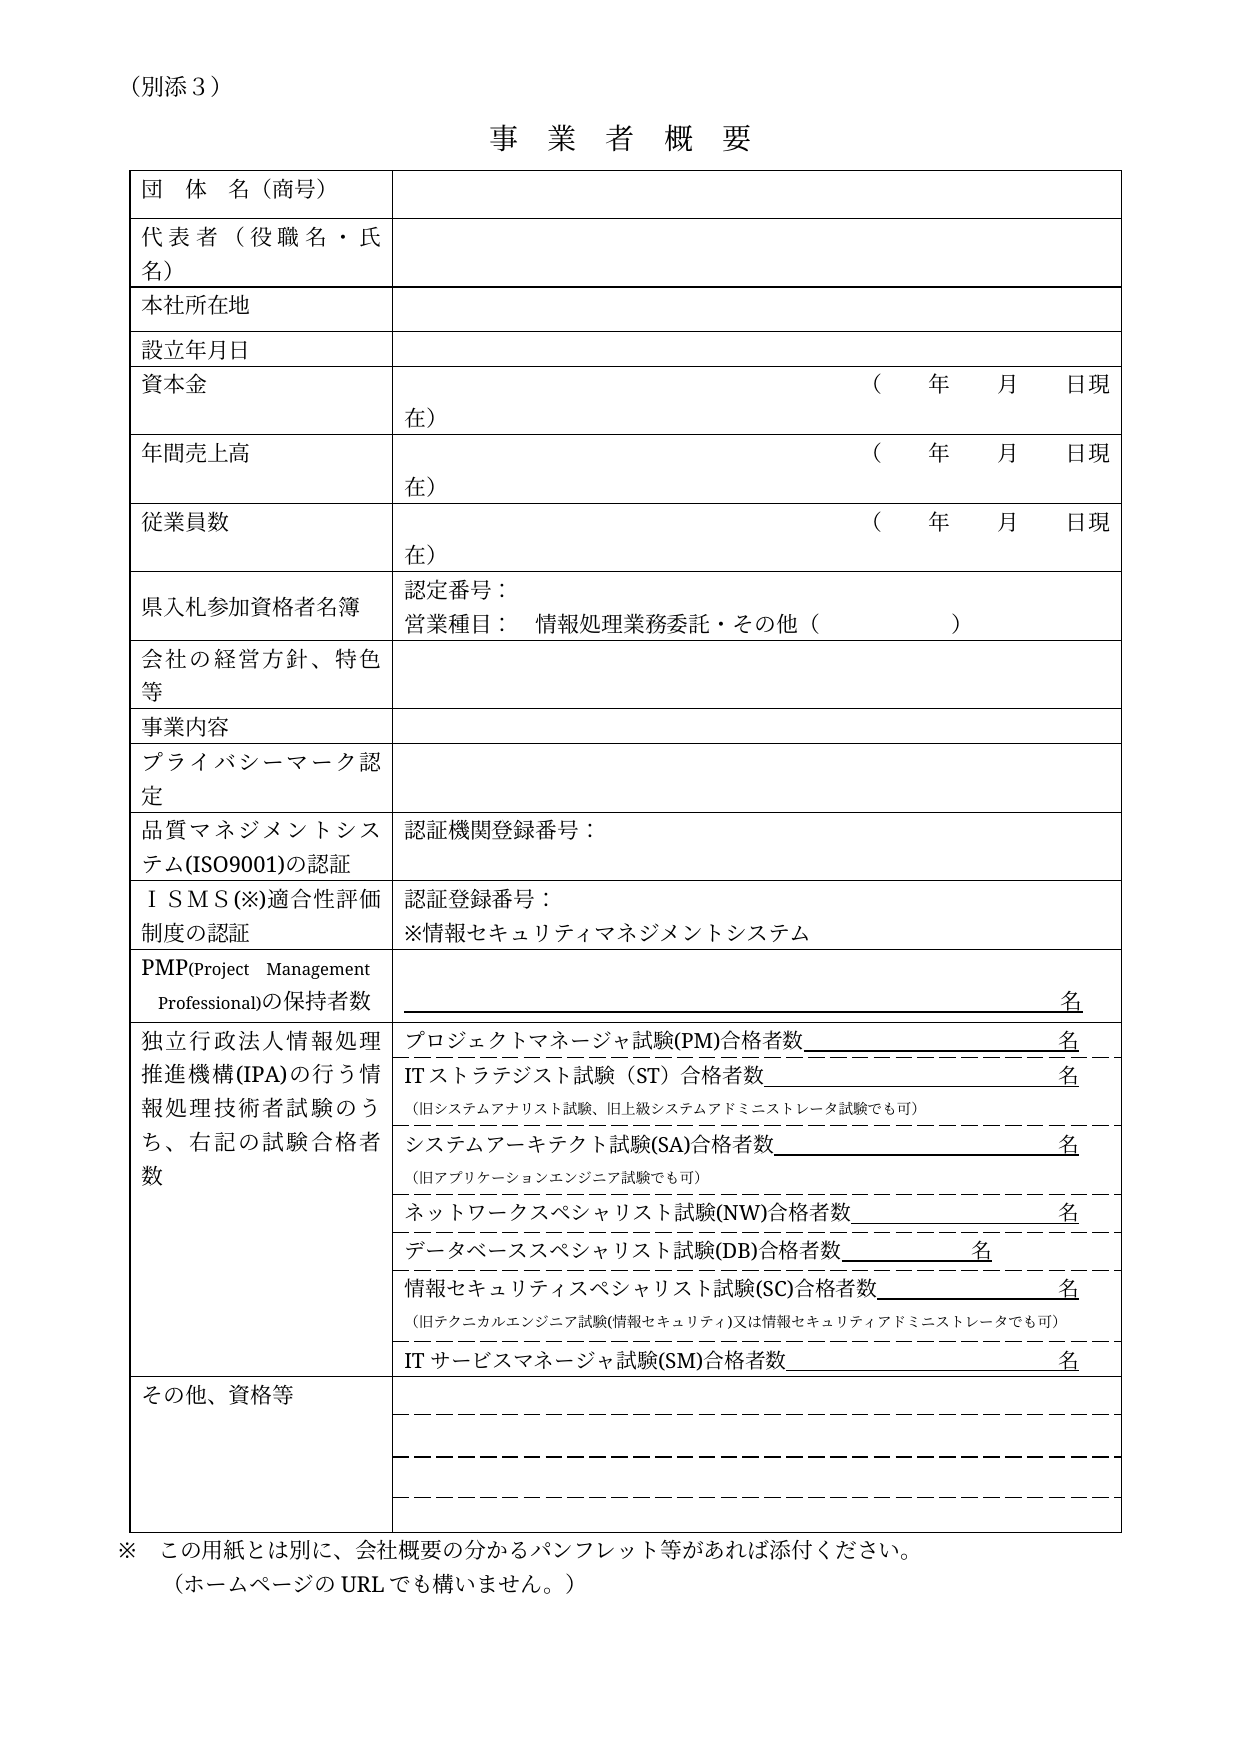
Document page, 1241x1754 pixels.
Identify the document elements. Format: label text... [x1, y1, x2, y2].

table_header [393, 171, 1121, 218]
table_cell 独立行政法人情報処理推進機構(IPA)の行う情報処理技術者試験のうち、右記の試験合格者数 [131, 1023, 392, 1376]
table_cell （ 年 月 日現在） [393, 435, 1121, 503]
table_cell 県入札参加資格者名簿 [131, 572, 392, 640]
table_cell 認証機関登録番号： [393, 813, 1121, 880]
table_cell （ 年 月 日現在） [393, 504, 1121, 571]
table_cell [393, 1414, 1121, 1456]
table_cell 代表者（役職名・氏名） [131, 219, 392, 286]
table_cell 本社所在地 [131, 288, 392, 331]
text （別添３） [118, 69, 1122, 103]
table_cell [393, 332, 1121, 366]
table_cell 会社の経営方針、特色等 [131, 641, 392, 708]
table_cell ＩＳＭＳ(※)適合性評価制度の認証 [131, 881, 392, 949]
table_cell その他、資格等 [131, 1377, 392, 1532]
table_cell （ 年 月 日現在） [393, 367, 1121, 434]
table_cell [393, 1377, 1121, 1414]
table_cell プロジェクトマネージャ試験(PM)合格者数 名 [393, 1023, 1121, 1057]
table_cell 品質マネジメントシステム(ISO9001)の認証 [131, 813, 392, 880]
table_cell 年間売上高 [131, 435, 392, 503]
table_cell システムアーキテクト試験(SA)合格者数 名 （旧アプリケーションエンジニア試験でも可） [393, 1125, 1121, 1194]
table_cell 設立年月日 [131, 332, 392, 366]
table_cell 資本金 [131, 367, 392, 434]
table_cell 名 [393, 950, 1121, 1022]
table_cell プライバシーマーク認定 [131, 744, 392, 812]
table_cell IT サービスマネージャ試験(SM)合格者数 名 [393, 1341, 1121, 1376]
table_cell 事業内容 [131, 709, 392, 743]
table_cell 認証登録番号： ※情報セキュリティマネジメントシステム [393, 881, 1121, 949]
table_cell [393, 1497, 1121, 1532]
table_cell [393, 219, 1121, 286]
text （ホームページのURLでも構いません。） [118, 1566, 1122, 1600]
table_cell 従業員数 [131, 504, 392, 571]
table_cell [393, 709, 1121, 743]
table_cell [393, 744, 1121, 812]
table_cell ネットワークスペシャリスト試験(NW)合格者数 名 [393, 1194, 1121, 1232]
table_cell [393, 288, 1121, 331]
table_cell PMP(Project Management Professional)の保持者数 [131, 950, 392, 1022]
table_cell [393, 1456, 1121, 1497]
table_cell 情報セキュリティスペシャリスト試験(SC)合格者数 名 （旧テクニカルエンジニア試験(情報セキュリティ)又は情報セキュリティアドミニストレータでも可） [393, 1270, 1121, 1341]
table_cell ITストラテジスト試験（ST）合格者数 名 （旧システムアナリスト試験、旧上級システムアドミニストレータ試験でも可） [393, 1057, 1121, 1125]
text ※ この用紙とは別に、会社概要の分かるパンフレット等があれば添付ください。 [118, 1533, 1122, 1566]
text 事 業 者 概 要 [118, 103, 1122, 170]
table_cell データベーススペシャリスト試験(DB)合格者数 名 [393, 1232, 1121, 1270]
table_cell 認定番号： 営業種目： 情報処理業務委託・その他（ ） [393, 572, 1121, 640]
table_header 団 体 名（商号） [131, 171, 392, 218]
table_cell [393, 641, 1121, 708]
